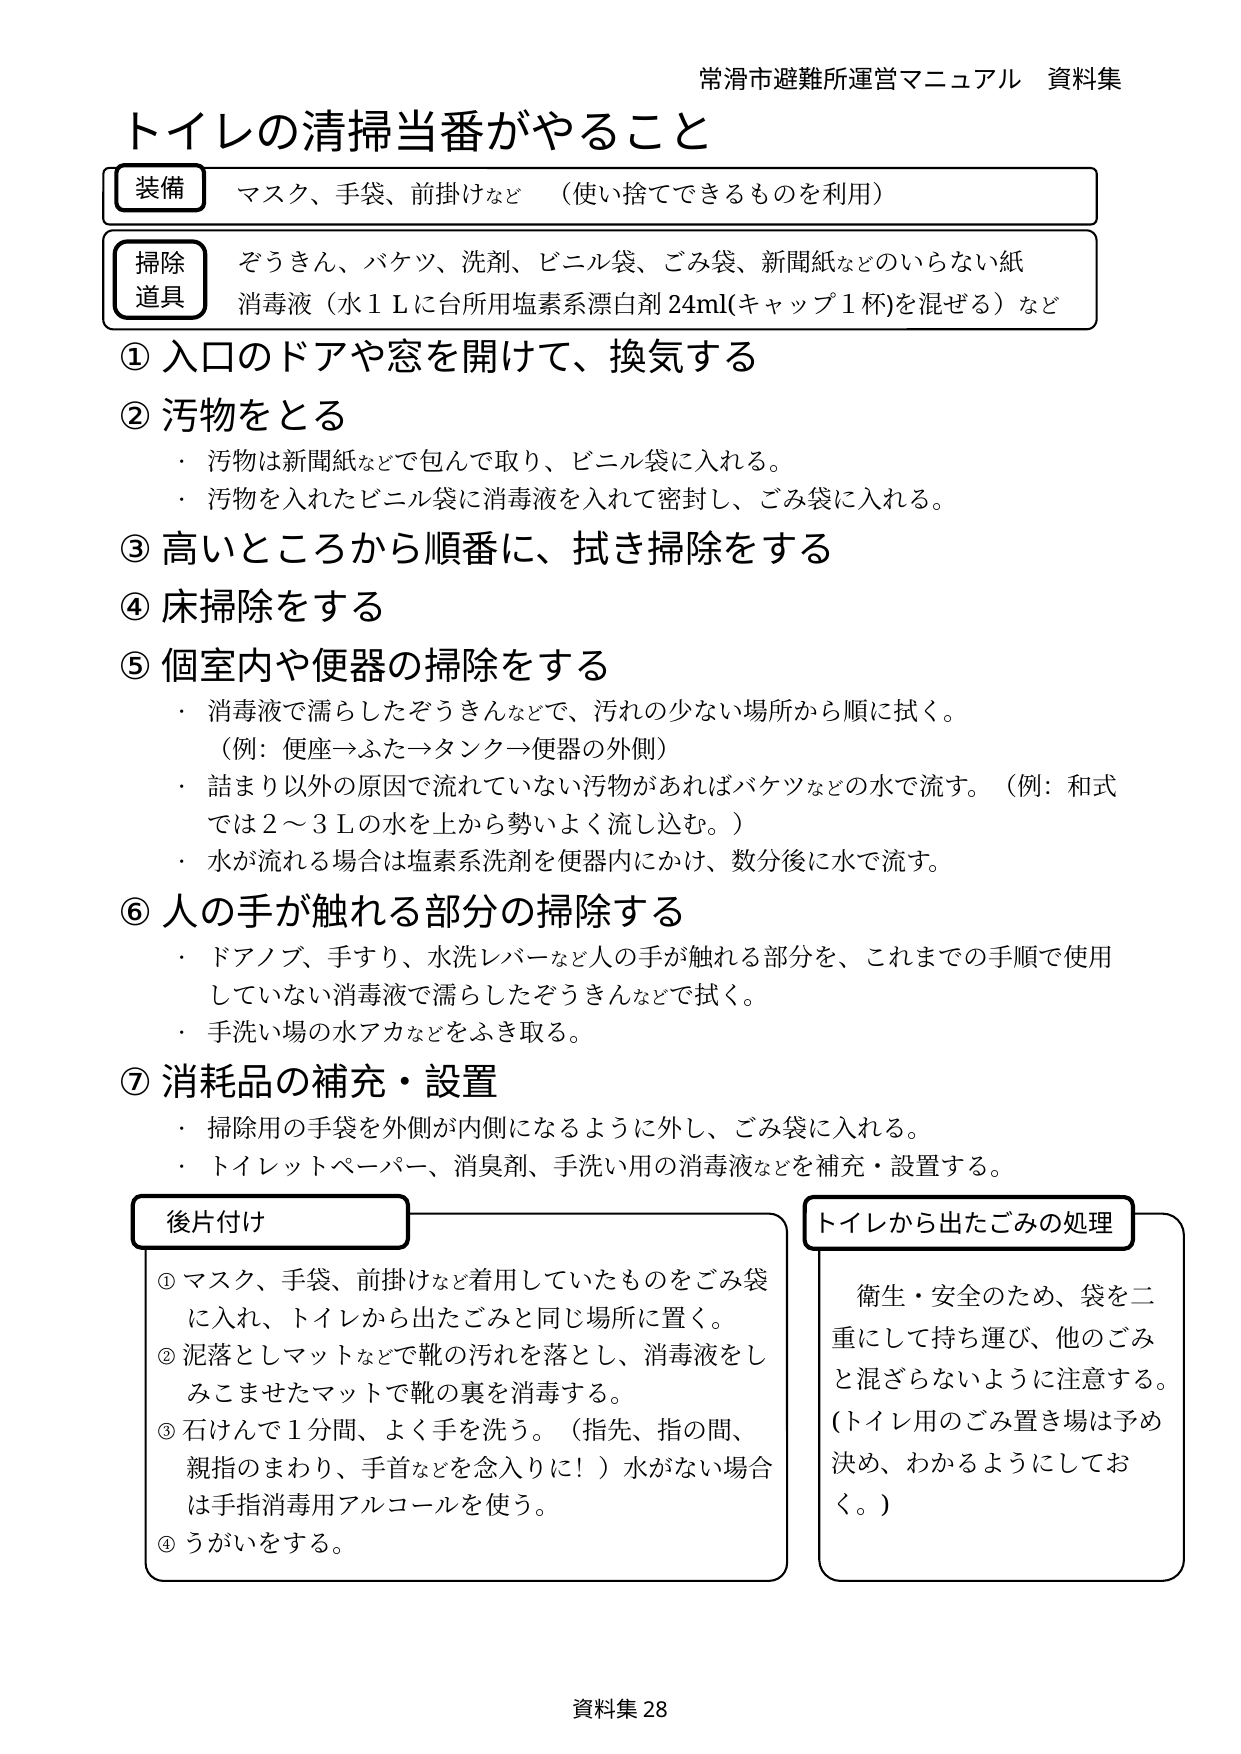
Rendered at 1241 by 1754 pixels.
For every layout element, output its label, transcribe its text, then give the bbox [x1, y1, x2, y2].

list ドアノブ、手すり、水洗レバーなど人の手が触れる部分を、これまでの手順で使用していない消毒液で濡らしたぞうきんなどで拭く。 [177, 937, 1122, 1012]
text ⑤ 個室内や便器の掃除をする [118, 632, 1122, 691]
list 水が流れる場合は塩素系洗剤を便器内にかけ、数分後に水で流す。 [177, 841, 1122, 878]
text ③ 高いところから順番に、拭き掃除をする [118, 516, 1122, 574]
list 手洗い場の水アカなどをふき取る。 [177, 1012, 1122, 1049]
list （例：便座→ふた→タンク→便器の外側） [207, 728, 1122, 766]
list 掃除用の手袋を外側が内側になるように外し、ごみ袋に入れる。 [177, 1107, 1122, 1145]
list 汚物は新聞紙などで包んで取り、ビニル袋に入れる。 [177, 441, 1122, 478]
text ⑥ 人の手が触れる部分の掃除する [118, 878, 1122, 937]
list 消毒液で濡らしたぞうきんなどで、汚れの少ない場所から順に拭く。 [177, 691, 1122, 728]
list 詰まり以外の原因で流れていない汚物があればバケツなどの水で流す。（例：和式では２～３Ｌの水を上から勢いよく流し込む。） [177, 766, 1122, 841]
text ① 入口のドアや窓を開けて、換気する [118, 324, 1122, 382]
text トイレの清掃当番がやること [118, 95, 1122, 162]
list 汚物を入れたビニル袋に消毒液を入れて密封し、ごみ袋に入れる。 [177, 478, 1122, 516]
text ⑦ 消耗品の補充・設置 [118, 1049, 1122, 1107]
list トイレットペーパー、消臭剤、手洗い用の消毒液などを補充・設置する。 [177, 1145, 1122, 1182]
text ② 汚物をとる [118, 382, 1122, 441]
text ④ 床掃除をする [118, 574, 1122, 632]
